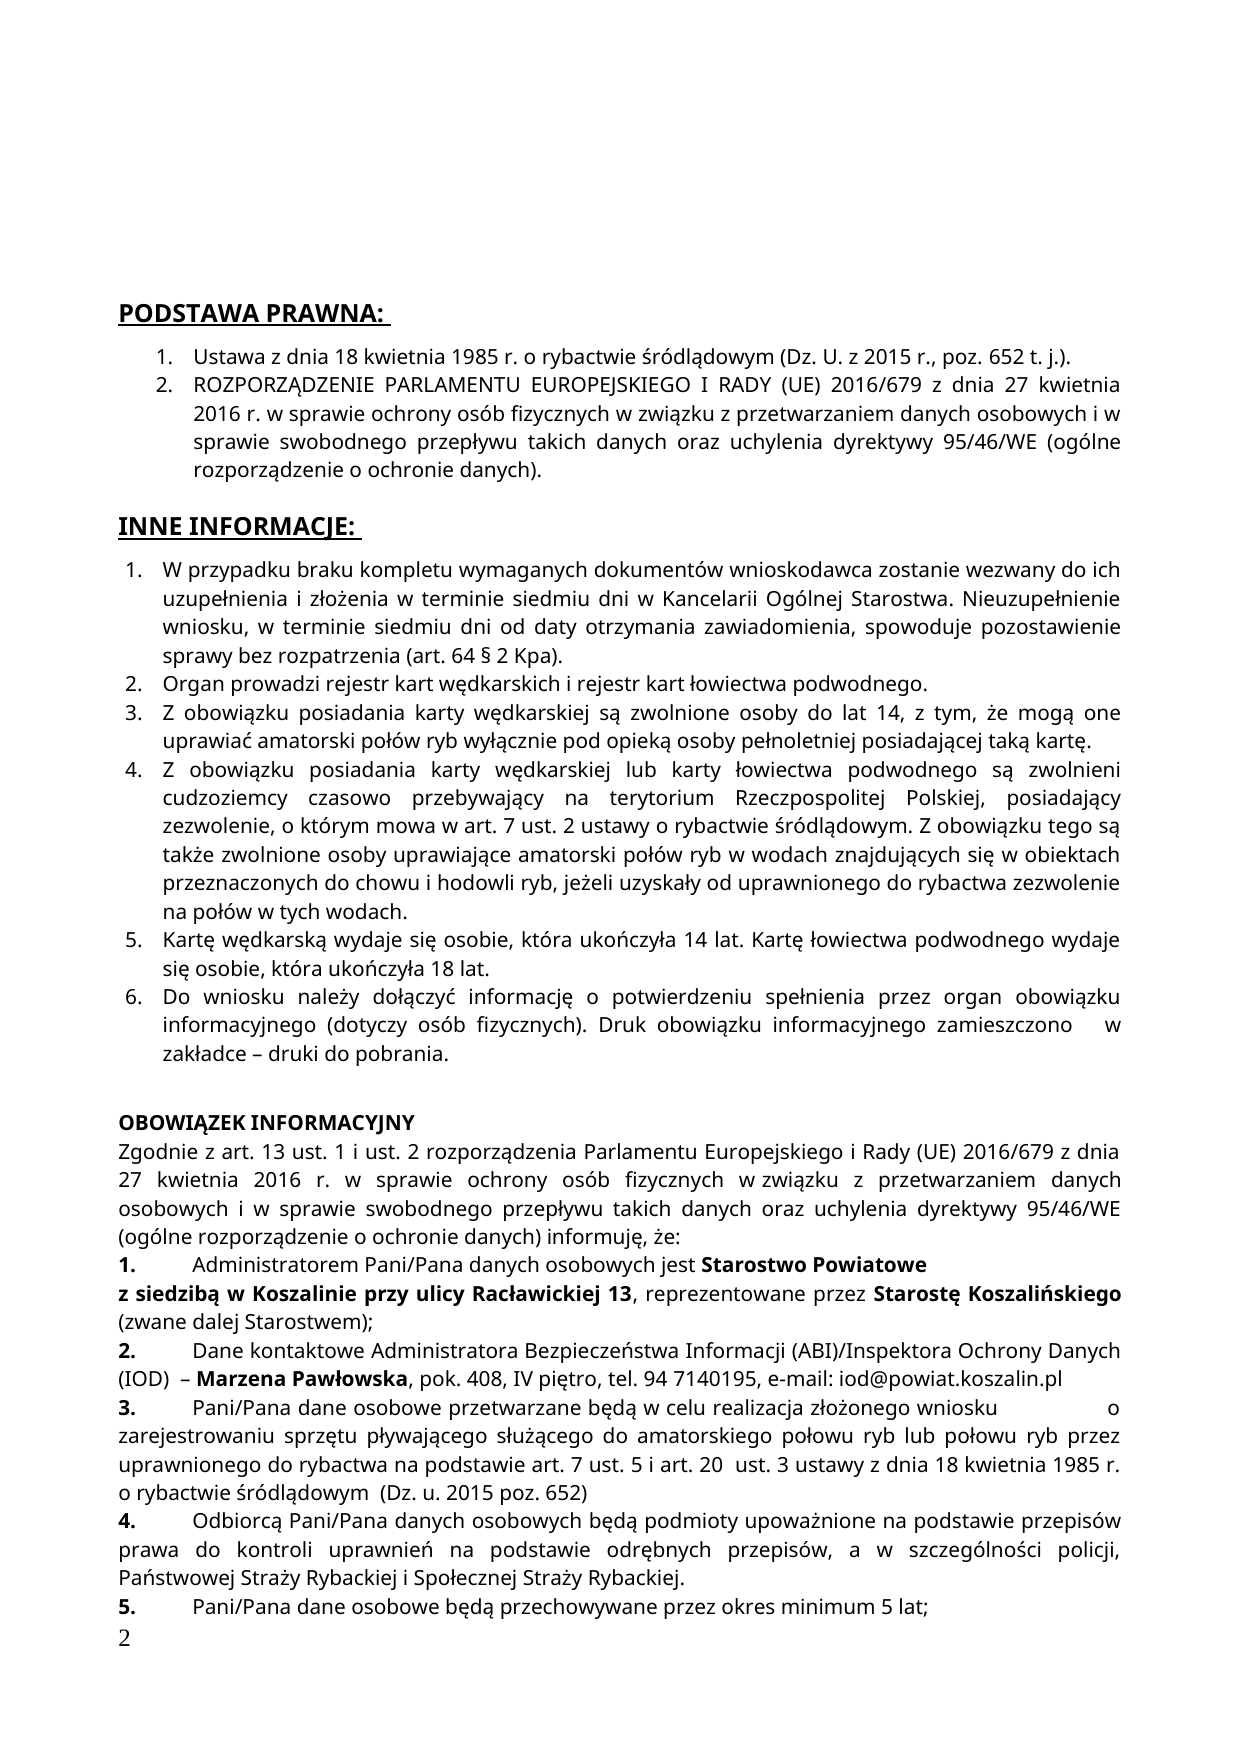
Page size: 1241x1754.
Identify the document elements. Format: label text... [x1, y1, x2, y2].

list Do wniosku należy dołączyć informację o potwierdzeniu spełnienia przez organ obowiązku informacyjnego (dotyczy osób fizycznych). Druk obowiązku informacyjnego zamieszczono w zakładce – druki do pobrania. [125, 982, 1122, 1067]
text PODSTAWA PRAWNA: [118, 295, 1122, 329]
list Organ prowadzi rejestr kart wędkarskich i rejestr kart łowiectwa podwodnego. [125, 669, 1122, 698]
text OBOWIĄZEK INFORMACYJNY [118, 1108, 1122, 1137]
list Z obowiązku posiadania karty wędkarskiej są zwolnione osoby do lat 14, z tym, że mogą one uprawiać amatorski połów ryb wyłącznie pod opieką osoby pełnoletniej posiadającej taką kartę. [125, 698, 1122, 755]
list ROZPORZĄDZENIE PARLAMENTU EUROPEJSKIEGO I RADY (UE) 2016/679 z dnia 27 kwietnia 2016 r. w sprawie ochrony osób fizycznych w związku z przetwarzaniem danych osobowych i w sprawie swobodnego przepływu takich danych oraz uchylenia dyrektywy 95/46/WE (ogólne rozporządzenie o ochronie danych). [156, 370, 1122, 484]
text INNE INFORMACJE: [118, 509, 1122, 543]
text Zgodnie z art. 13 ust. 1 i ust. 2 rozporządzenia Parlamentu Europejskiego i Rady (UE) 2016/679 z dnia 27 kwietnia 2016 r. w sprawie ochrony osób fizycznych w związku z przetwarzaniem danych osobowych i w sprawie swobodnego przepływu takich danych oraz uchylenia dyrektywy 95/46/WE (ogólne rozporządzenie o ochronie danych) informuję, że: [118, 1137, 1122, 1251]
text 5. Pani/Pana dane osobowe będą przechowywane przez okres minimum 5 lat; [118, 1592, 1122, 1620]
list Kartę wędkarską wydaje się osobie, która ukończyła 14 lat. Kartę łowiectwa podwodnego wydaje się osobie, która ukończyła 18 lat. [125, 925, 1122, 982]
text 1. Administratorem Pani/Pana danych osobowych jest Starostwo Powiatowe z siedzibą w Koszalinie przy ulicy Racławickiej 13, reprezentowane przez Starostę Koszalińskiego (zwane dalej Starostwem); [118, 1251, 1122, 1336]
text 3. Pani/Pana dane osobowe przetwarzane będą w celu realizacja złożonego wniosku o zarejestrowaniu sprzętu pływającego służącego do amatorskiego połowu ryb lub połowu ryb przez uprawnionego do rybactwa na podstawie art. 7 ust. 5 i art. 20 ust. 3 ustawy z dnia 18 kwietnia 1985 r. o rybactwie śródlądowym (Dz. u. 2015 poz. 652) [118, 1393, 1122, 1507]
list W przypadku braku kompletu wymaganych dokumentów wnioskodawca zostanie wezwany do ich uzupełnienia i złożenia w terminie siedmiu dni w Kancelarii Ogólnej Starostwa. Nieuzupełnienie wniosku, w terminie siedmiu dni od daty otrzymania zawiadomienia, spowoduje pozostawienie sprawy bez rozpatrzenia (art. 64 § 2 Kpa). [125, 556, 1122, 669]
text 2. Dane kontaktowe Administratora Bezpieczeństwa Informacji (ABI)/Inspektora Ochrony Danych (IOD) – Marzena Pawłowska, pok. 408, IV piętro, tel. 94 7140195, e-mail: iod@powiat.koszalin.pl [118, 1336, 1122, 1393]
list Z obowiązku posiadania karty wędkarskiej lub karty łowiectwa podwodnego są zwolnieni cudzoziemcy czasowo przebywający na terytorium Rzeczpospolitej Polskiej, posiadający zezwolenie, o którym mowa w art. 7 ust. 2 ustawy o rybactwie śródlądowym. Z obowiązku tego są także zwolnione osoby uprawiające amatorski połów ryb w wodach znajdujących się w obiektach przeznaczonych do chowu i hodowli ryb, jeżeli uzyskały od uprawnionego do rybactwa zezwolenie na połów w tych wodach. [125, 755, 1122, 925]
list Ustawa z dnia 18 kwietnia 1985 r. o rybactwie śródlądowym (Dz. U. z 2015 r., poz. 652 t. j.). [156, 342, 1122, 370]
text 4. Odbiorcą Pani/Pana danych osobowych będą podmioty upoważnione na podstawie przepisów prawa do kontroli uprawnień na podstawie odrębnych przepisów, a w szczególności policji, Państwowej Straży Rybackiej i Społecznej Straży Rybackiej. [118, 1507, 1122, 1592]
